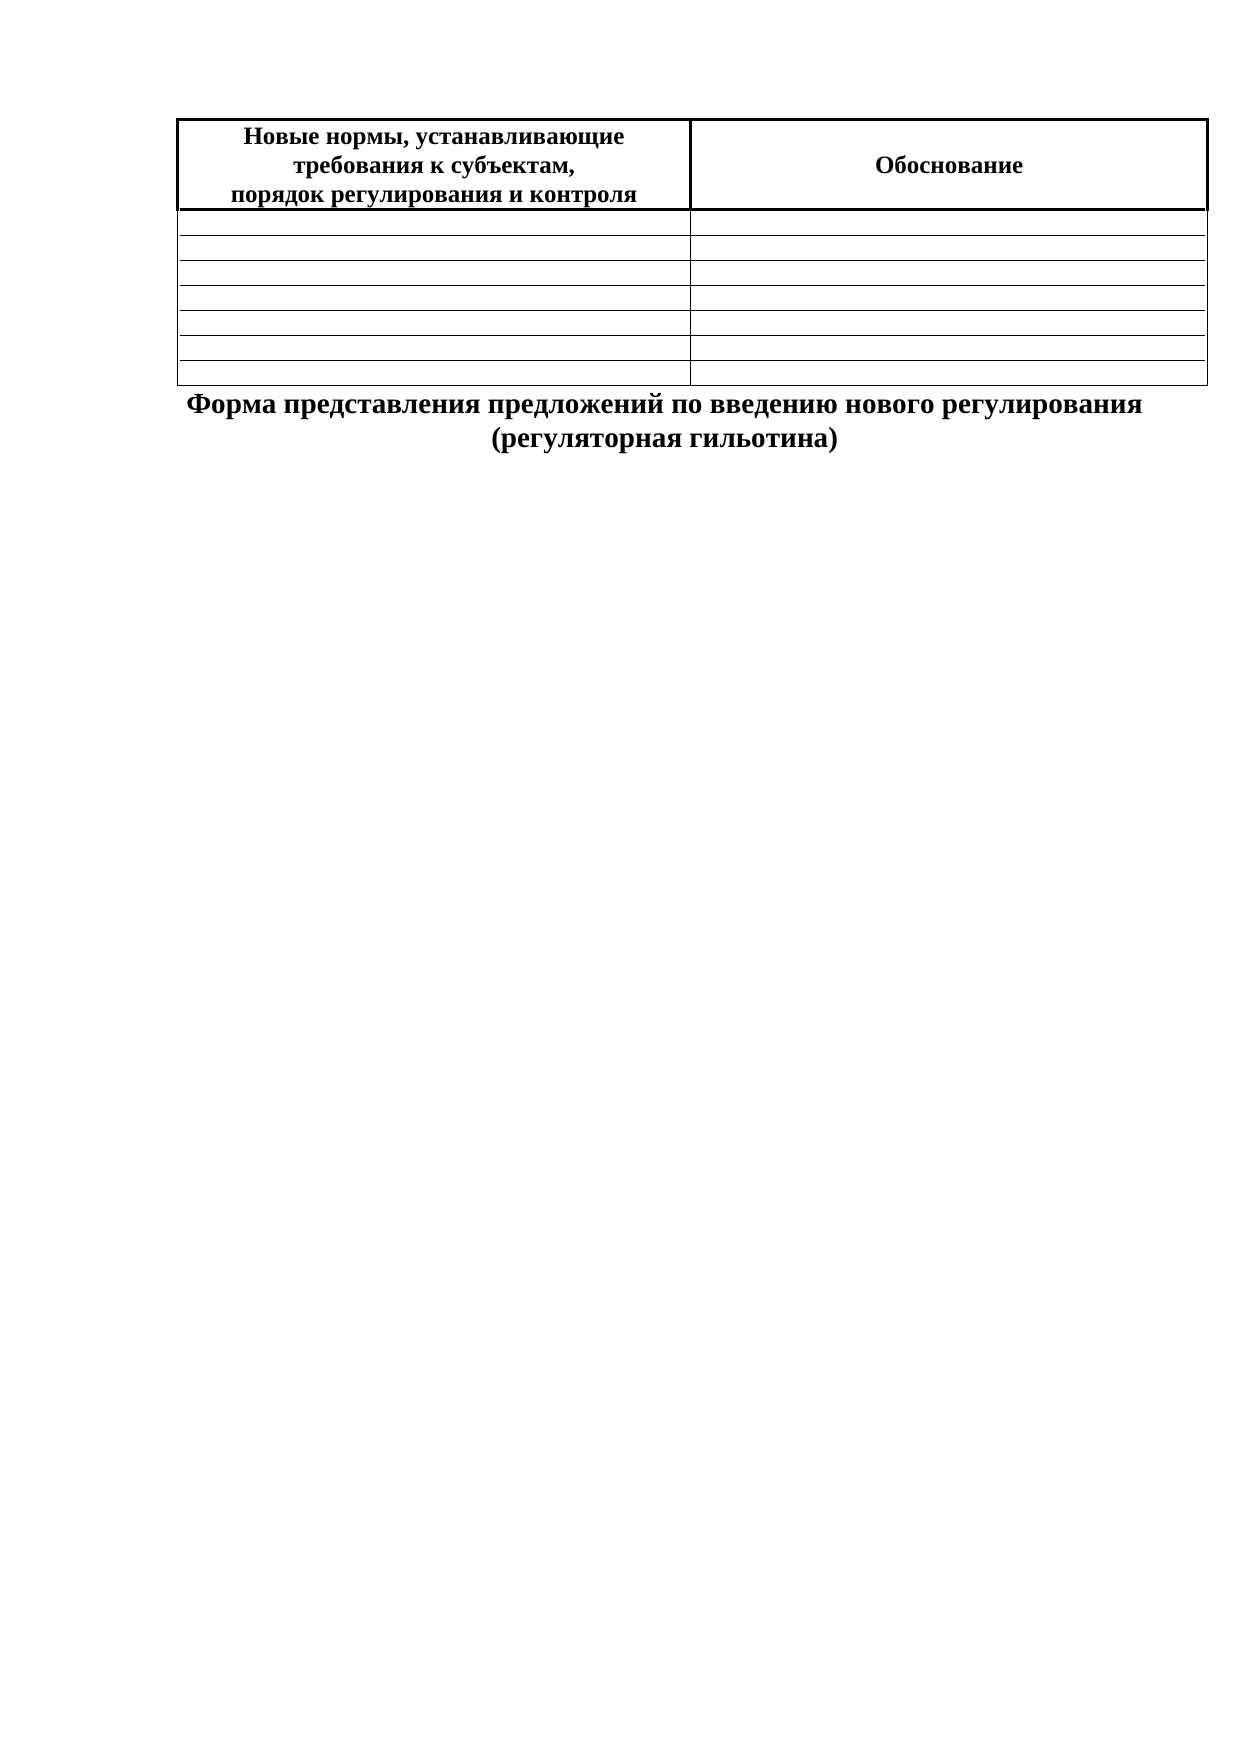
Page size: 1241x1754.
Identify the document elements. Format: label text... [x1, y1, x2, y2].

table_cell [691, 310, 1207, 335]
table_header Новые нормы, устанавливающие требования к субъектам, порядок регулирования и контроля [179, 121, 689, 207]
table_cell [178, 260, 690, 285]
table_cell [691, 335, 1207, 360]
table_header Обоснование [692, 121, 1206, 207]
table_cell [691, 208, 1207, 235]
table_cell [691, 260, 1207, 285]
table_cell [691, 235, 1207, 260]
table_cell [178, 235, 690, 260]
table_cell [691, 360, 1207, 385]
table_cell [178, 310, 690, 335]
text Форма представления предложений по введению нового регулирования [177, 386, 1152, 420]
table_cell [178, 335, 690, 360]
table_cell [178, 360, 690, 385]
table_cell [178, 209, 690, 235]
table_cell [178, 285, 690, 310]
table_cell [691, 285, 1207, 310]
text (регуляторная гильотина) [177, 420, 1152, 453]
